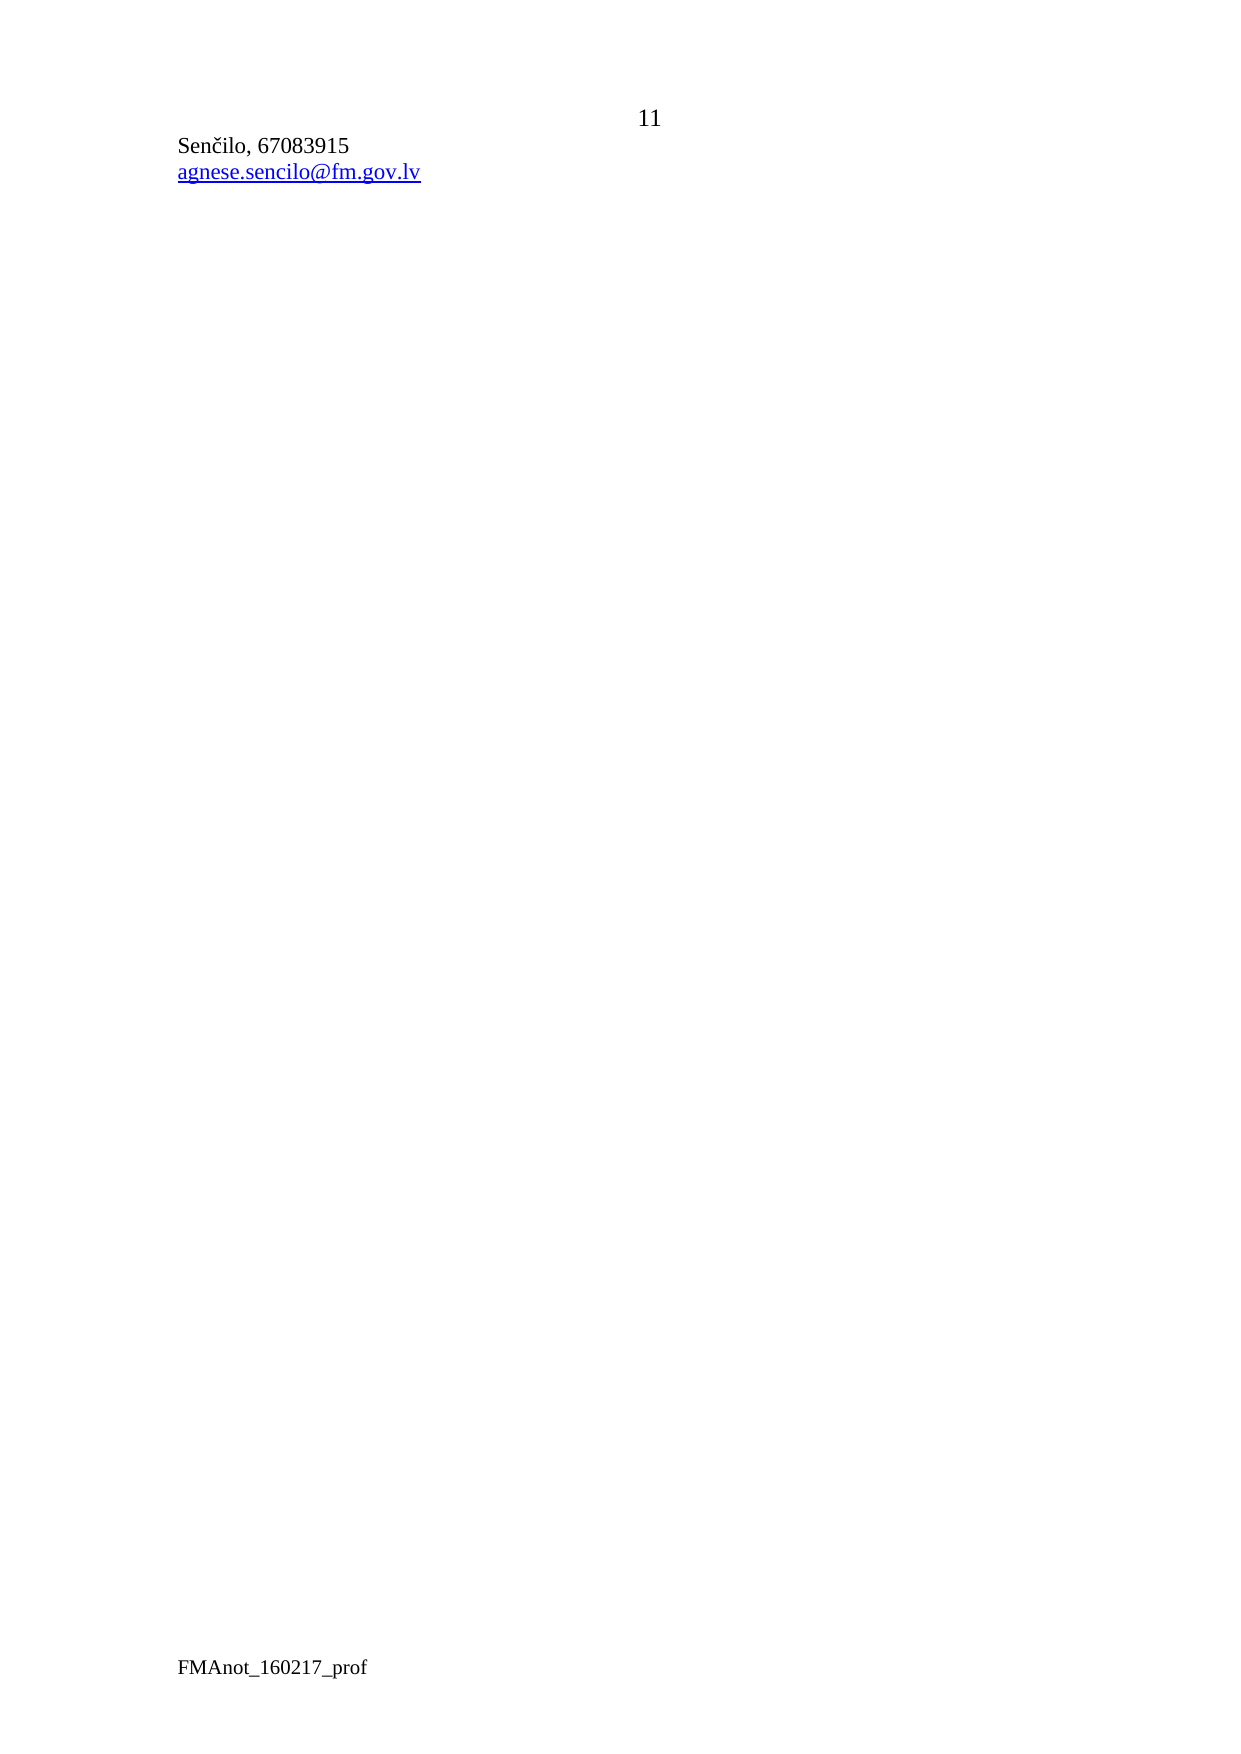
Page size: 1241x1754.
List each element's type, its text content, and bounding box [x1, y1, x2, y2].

text Senčilo, 67083915 [177, 132, 1122, 158]
text agnese.sencilo@fm.gov.lv [177, 158, 1122, 185]
